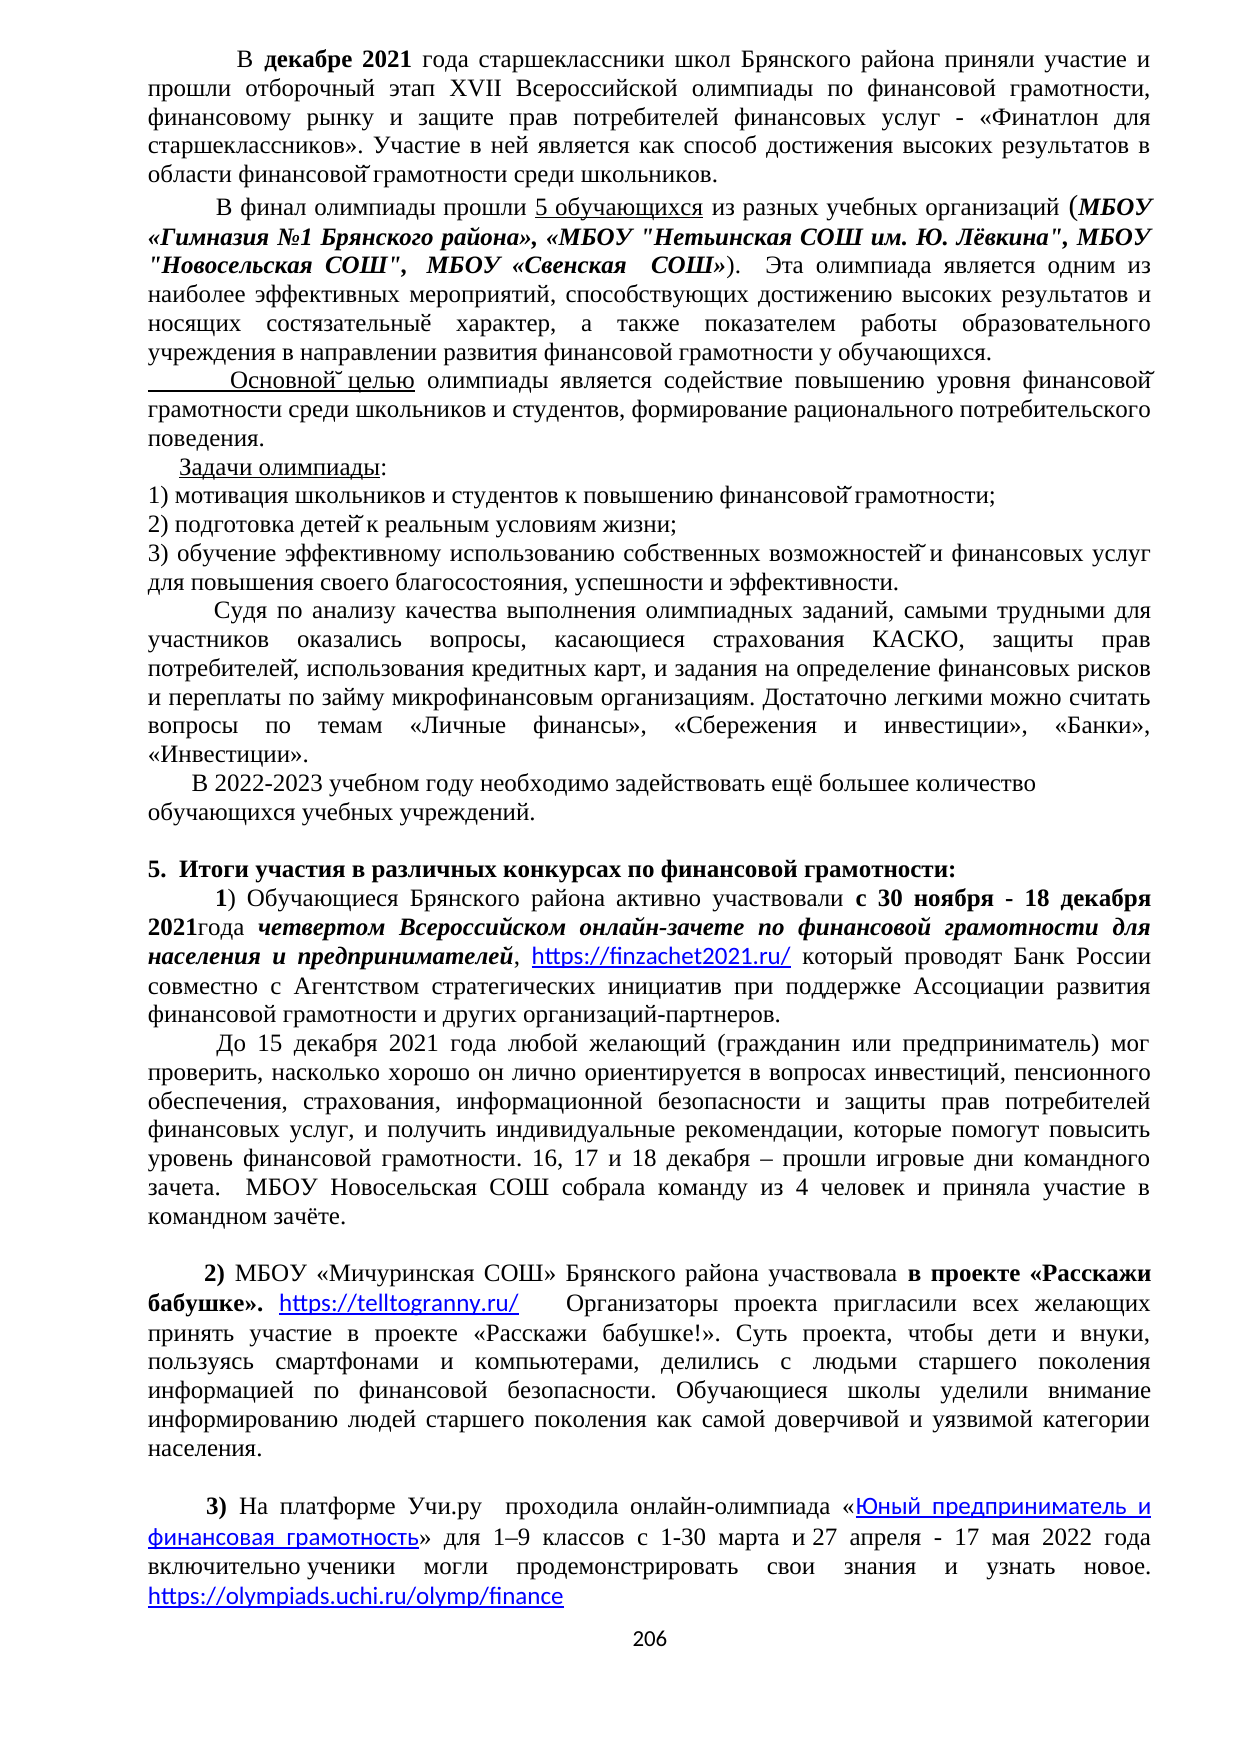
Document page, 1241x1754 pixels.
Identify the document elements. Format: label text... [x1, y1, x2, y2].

text 3) На платформе Учи.ру проходила онлайн-олимпиада «Юный предприниматель и финансовая грамотность» для 1–9 классов с 1-30 марта и 27 апреля - 17 мая 2022 года включительно ученики могли продемонстрировать свои знания и узнать новое. https://olympiads.uchi.ru/olymp/finance [148, 1490, 1152, 1611]
text В декабре 2021 года старшеклассники школ Брянского района приняли участие и прошли отборочный этап XVII Всероссийской олимпиады по финансовой грамотности, финансовому рынку и защите прав потребителей финансовых услуг - «Финатлон для старшеклассников». Участие в ней является как способ достижения высоких результатов в области финансовой̆ грамотности среди школьников. [148, 44, 1152, 188]
text 1) мотивация школьников и студентов к повышению финансовой̆ грамотности; [148, 480, 1152, 509]
text Судя по анализу качества выполнения олимпиадных заданий, самыми трудными для участников оказались вопросы, касающиеся страхования КАСКО, защиты прав потребителей̆, использования кредитных карт, и задания на определение финансовых рисков и переплаты по займу микрофинансовым организациям. Достаточно легкими можно считать вопросы по темам «Личные финансы», «Сбережения и инвестиции», «Банки», «Инвестиции». [148, 595, 1152, 768]
text В 2022-2023 учебном году необходимо задействовать ещё большее количество обучающихся учебных учреждений. [148, 768, 1152, 825]
text В финал олимпиады прошли 5 обучающихся из разных учебных организаций (МБОУ «Гимназия №1 Брянского района», «МБОУ "Нетьинская СОШ им. Ю. Лёвкина", МБОУ "Новосельская СОШ", МБОУ «Свенская СОШ»). Эта олимпиада является одним из наиболее эффективных мероприятий, способствующих достижению высоких результатов и носящих состязательныӗ характер, а также показателем работы образовательного учреждения в направлении развития финансовой грамотности у обучающихся. [148, 188, 1152, 365]
text Задачи олимпиады: [148, 452, 1152, 480]
text 2) МБОУ «Мичуринская СОШ» Брянского района участвовала в проекте «Расскажи бабушке». https://telltogranny.ru/ Организаторы проекта пригласили всех желающих принять участие в проекте «Расскажи бабушке!». Суть проекта, чтобы дети и внуки, пользуясь смартфонами и компьютерами, делились с людьми старшего поколения информацией по финансовой безопасности. Обучающиеся школы уделили внимание информированию людей старшего поколения как самой доверчивой и уязвимой категории населения. [148, 1258, 1152, 1462]
text Основной̆ целью олимпиады является содействие повышению уровня финансовой̆ грамотности среди школьников и студентов, формирование рационального потребительского поведения. [148, 365, 1152, 452]
text 1) Обучающиеся Брянского района активно участвовали с 30 ноября - 18 декабря 2021года четвертом Всероссийском онлайн-зачете по финансовой грамотности для населения и предпринимателей, https://finzachet2021.ru/ который проводят Банк России совместно с Агентством стратегических инициатив при поддержке Ассоциации развития финансовой грамотности и других организаций-партнеров. [148, 883, 1152, 1028]
text 5. Итоги участия в различных конкурсах по финансовой грамотности: [148, 854, 1152, 883]
text До 15 декабря 2021 года любой желающий (гражданин или предприниматель) мог проверить, насколько хорошо он лично ориентируется в вопросах инвестиций, пенсионного обеспечения, страхования, информационной безопасности и защиты прав потребителей финансовых услуг, и получить индивидуальные рекомендации, которые помогут повысить уровень финансовой грамотности. 16, 17 и 18 декабря – прошли игровые дни командного зачета. МБОУ Новосельская СОШ собрала команду из 4 человек и приняла участие в командном зачёте. [148, 1028, 1152, 1229]
text 2) подготовка детей̆ к реальным условиям жизни; [148, 509, 1152, 538]
text 3) обучение эффективному использованию собственных возможностей̆ и финансовых услуг для повышения своего благосостояния, успешности и эффективности. [148, 538, 1152, 595]
